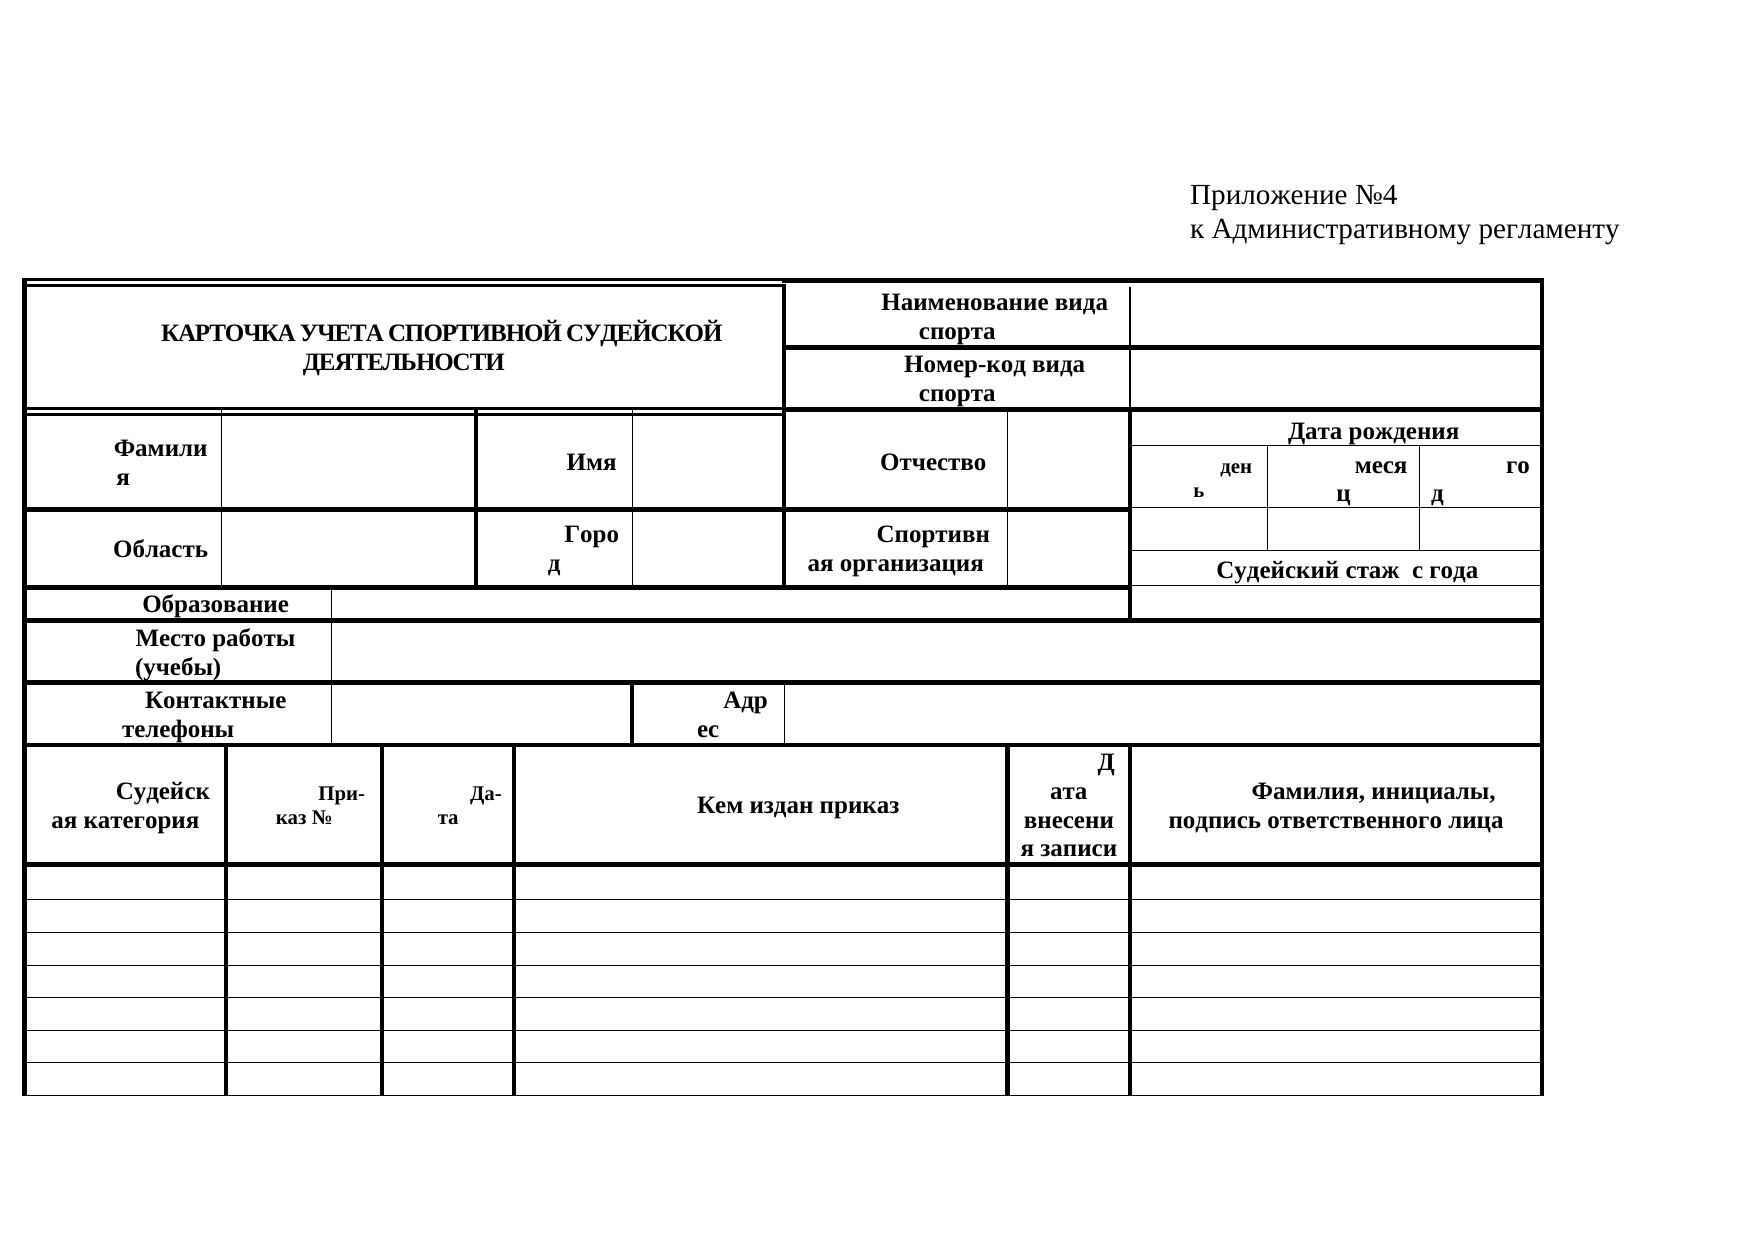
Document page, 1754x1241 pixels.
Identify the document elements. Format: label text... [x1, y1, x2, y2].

table_cell Судейский стаж с года [1132, 551, 1540, 585]
table_cell [1132, 966, 1540, 997]
table_cell [384, 1063, 512, 1095]
table_cell [27, 1031, 224, 1062]
table_cell [384, 933, 512, 964]
table_cell [1132, 1063, 1540, 1095]
table_cell [332, 590, 1128, 618]
table_cell [1132, 998, 1540, 1029]
table_cell [1131, 350, 1540, 407]
table_cell [1010, 998, 1128, 1029]
table_cell [1010, 966, 1128, 997]
table_cell [384, 966, 512, 997]
table_cell [1010, 1031, 1128, 1062]
table_cell месяц [1268, 446, 1419, 507]
table_header Наименование вида спорта [784, 283, 1130, 345]
text к Административному регламенту [118, 211, 1636, 244]
table_cell [228, 900, 380, 932]
table_cell Дата рождения [1132, 412, 1540, 445]
table_cell [1132, 586, 1540, 618]
table_cell [516, 966, 1005, 997]
table_cell Фамилия, инициалы, подпись ответственного лица [1132, 747, 1540, 862]
table_cell [1008, 412, 1128, 507]
table_cell [633, 416, 782, 507]
table_cell [228, 1063, 380, 1095]
table_cell [516, 998, 1005, 1029]
table_cell [27, 966, 224, 997]
table_cell [1010, 1063, 1128, 1095]
table_cell [27, 1063, 224, 1095]
table_cell [1132, 1031, 1540, 1062]
table_cell Кем издан приказ [516, 747, 1005, 862]
table_cell Область [27, 512, 221, 585]
table_cell [384, 1031, 512, 1062]
table_cell [1008, 512, 1128, 585]
text Приложение №4 [118, 177, 1636, 211]
table_cell [516, 900, 1005, 932]
table_cell [1010, 900, 1128, 932]
table_cell [1132, 933, 1540, 964]
table_cell [1132, 900, 1540, 932]
table_cell [222, 512, 474, 585]
table_cell [1010, 933, 1128, 964]
table_cell Адрес [634, 685, 784, 742]
table_cell [1132, 867, 1540, 899]
table_cell [222, 416, 474, 507]
table_cell [384, 998, 512, 1029]
table_cell Образование [27, 590, 331, 618]
table_cell [516, 867, 1005, 899]
table_cell [27, 998, 224, 1029]
table_header [1130, 283, 1540, 345]
table_header КАРТОЧКА УЧЕТА СПОРТИВНОЙ СУДЕЙСКОЙ ДЕЯТЕЛЬНОСТИ [27, 287, 782, 407]
table_cell [1010, 867, 1128, 899]
table_cell [228, 933, 380, 964]
table_cell [785, 685, 1540, 742]
table_cell [228, 1031, 380, 1062]
table_cell [384, 900, 512, 932]
table_cell [516, 933, 1005, 964]
table_cell Имя [478, 416, 632, 507]
table_cell Да-та [384, 747, 512, 862]
table_cell [1132, 508, 1267, 550]
table_cell Фамилия [27, 416, 221, 507]
table_cell Контактные телефоны [27, 685, 331, 742]
table_cell [1268, 508, 1419, 550]
table_cell [228, 867, 380, 899]
table_cell [228, 998, 380, 1029]
table_cell [516, 1063, 1005, 1095]
table_cell день [1132, 446, 1267, 507]
table_cell [633, 512, 782, 585]
table_cell Спортивная организация [786, 512, 1007, 585]
table_cell [228, 966, 380, 997]
table_cell [1420, 508, 1540, 550]
table_cell Отчество [786, 412, 1007, 507]
table_cell [332, 623, 1540, 680]
table_cell Место работы (учебы) [27, 623, 331, 680]
table_cell Город [478, 512, 632, 585]
table_cell [27, 867, 224, 899]
table_cell год [1420, 446, 1540, 507]
table_cell Дата внесения записи [1010, 747, 1128, 862]
table_cell Судейская категория [27, 747, 224, 862]
table_cell При-каз № [228, 747, 380, 862]
table_cell [516, 1031, 1005, 1062]
table_cell [384, 867, 512, 899]
table_cell [332, 685, 630, 742]
table_cell Номер-код вида спорта [786, 350, 1129, 407]
table_cell [27, 900, 224, 932]
table_cell [27, 933, 224, 964]
